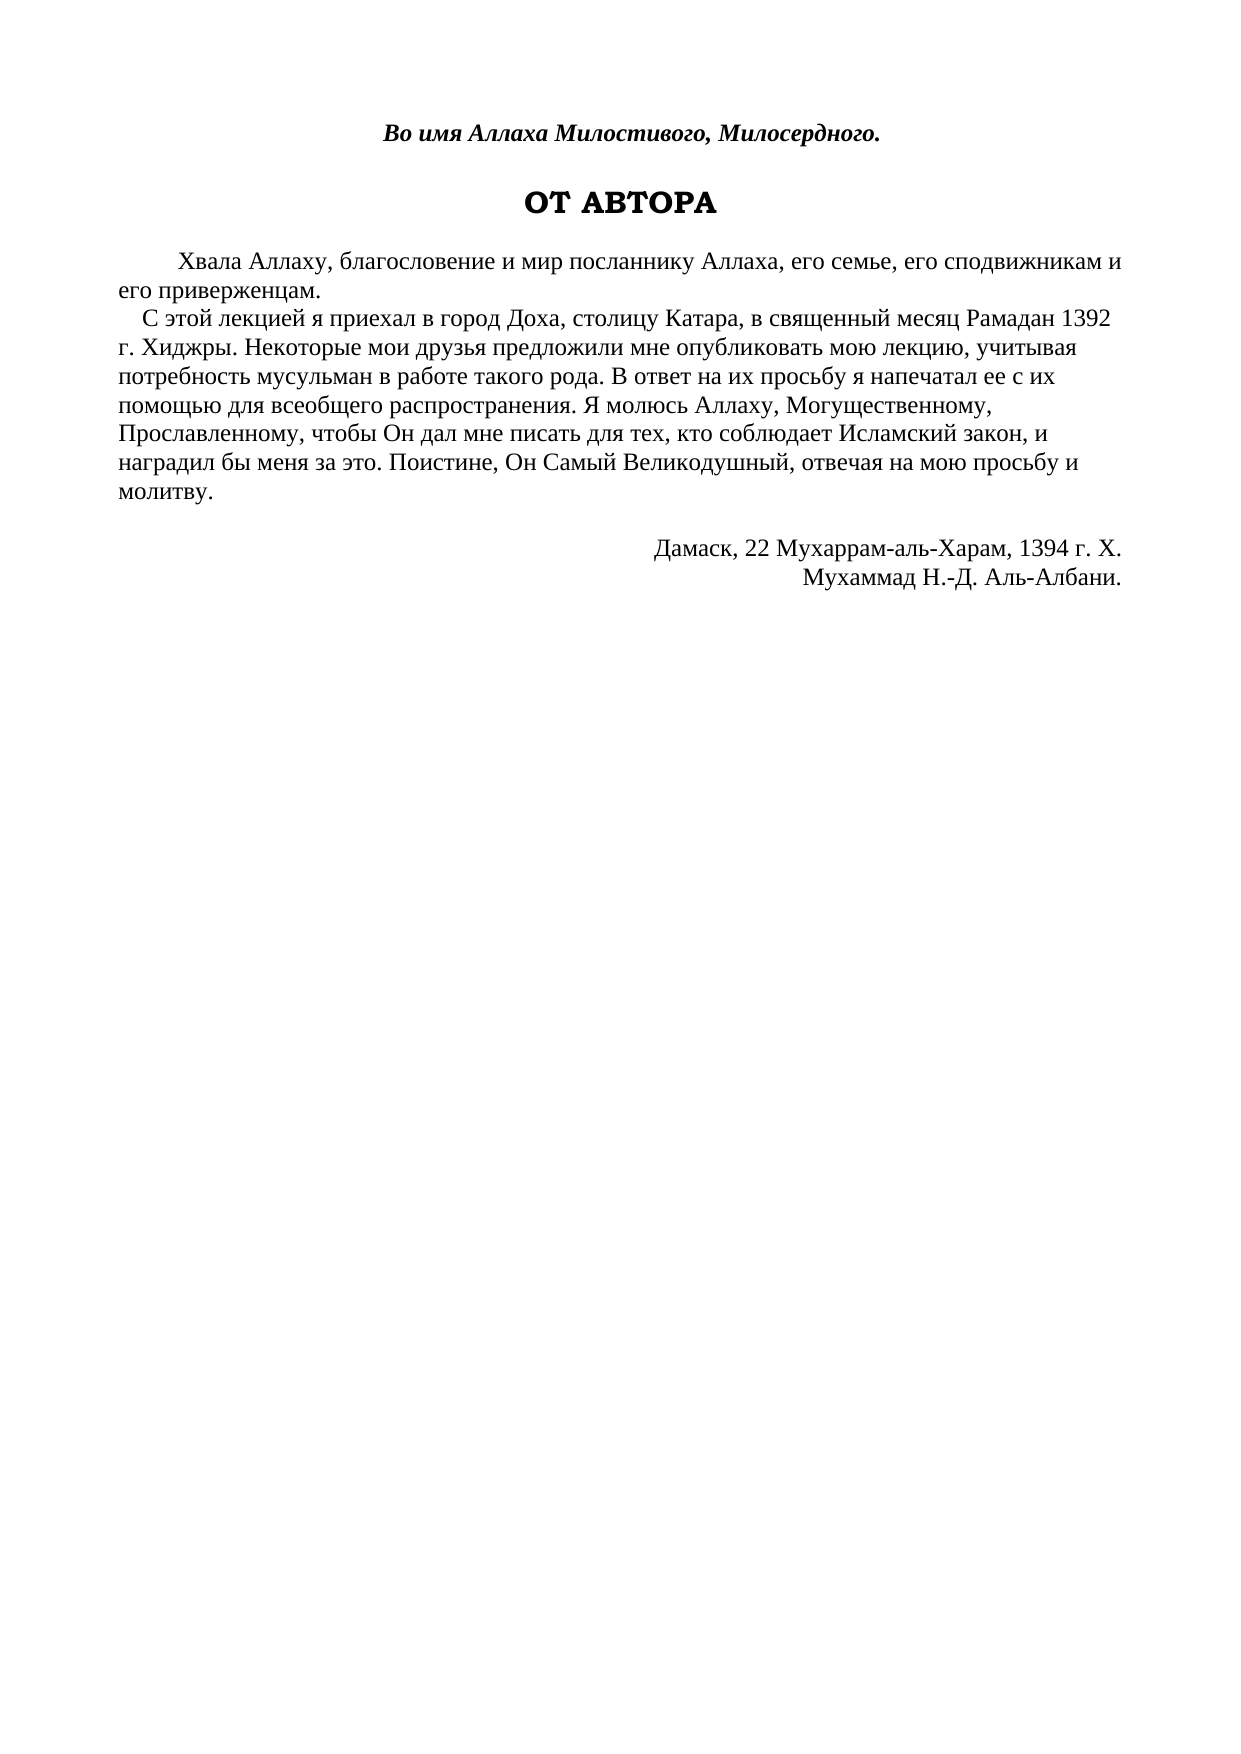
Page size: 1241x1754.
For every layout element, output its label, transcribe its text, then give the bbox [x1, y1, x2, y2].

text С этой лекцией я приехал в город Доха, столицу Катара, в священный месяц Рамадан . Хиджры. Некоторые мои друзья предложили мне опубликовать мою лекцию, учитывая потребность мусульман в работе такого рода. В ответ на их просьбу я напечатал ее с их помощью для всеобщего распространения. Я молюсь Аллаху, Могущественному, Прославленному, чтобы Он дал мне писать для тех, кто соблюдает Исламский закон, и наградил бы меня за это. Поистине, Он Самый Великодушный, отвечая на мою просьбу и молитву. [118, 303, 1122, 505]
text ОТ АВТОРА [118, 184, 1122, 221]
text Мухаммад Н.-Д. Аль-Албани. [118, 562, 1122, 591]
text Дамаск, 22 Мухаррам-аль-Харам, . Х. [118, 533, 1122, 562]
text Во имя Аллаха Милостивого, Милосердного. [118, 118, 1122, 147]
text Хвала Аллаху, благословение и мир посланнику Аллаха, его семье, его сподвижникам и его приверженцам. [118, 246, 1122, 303]
